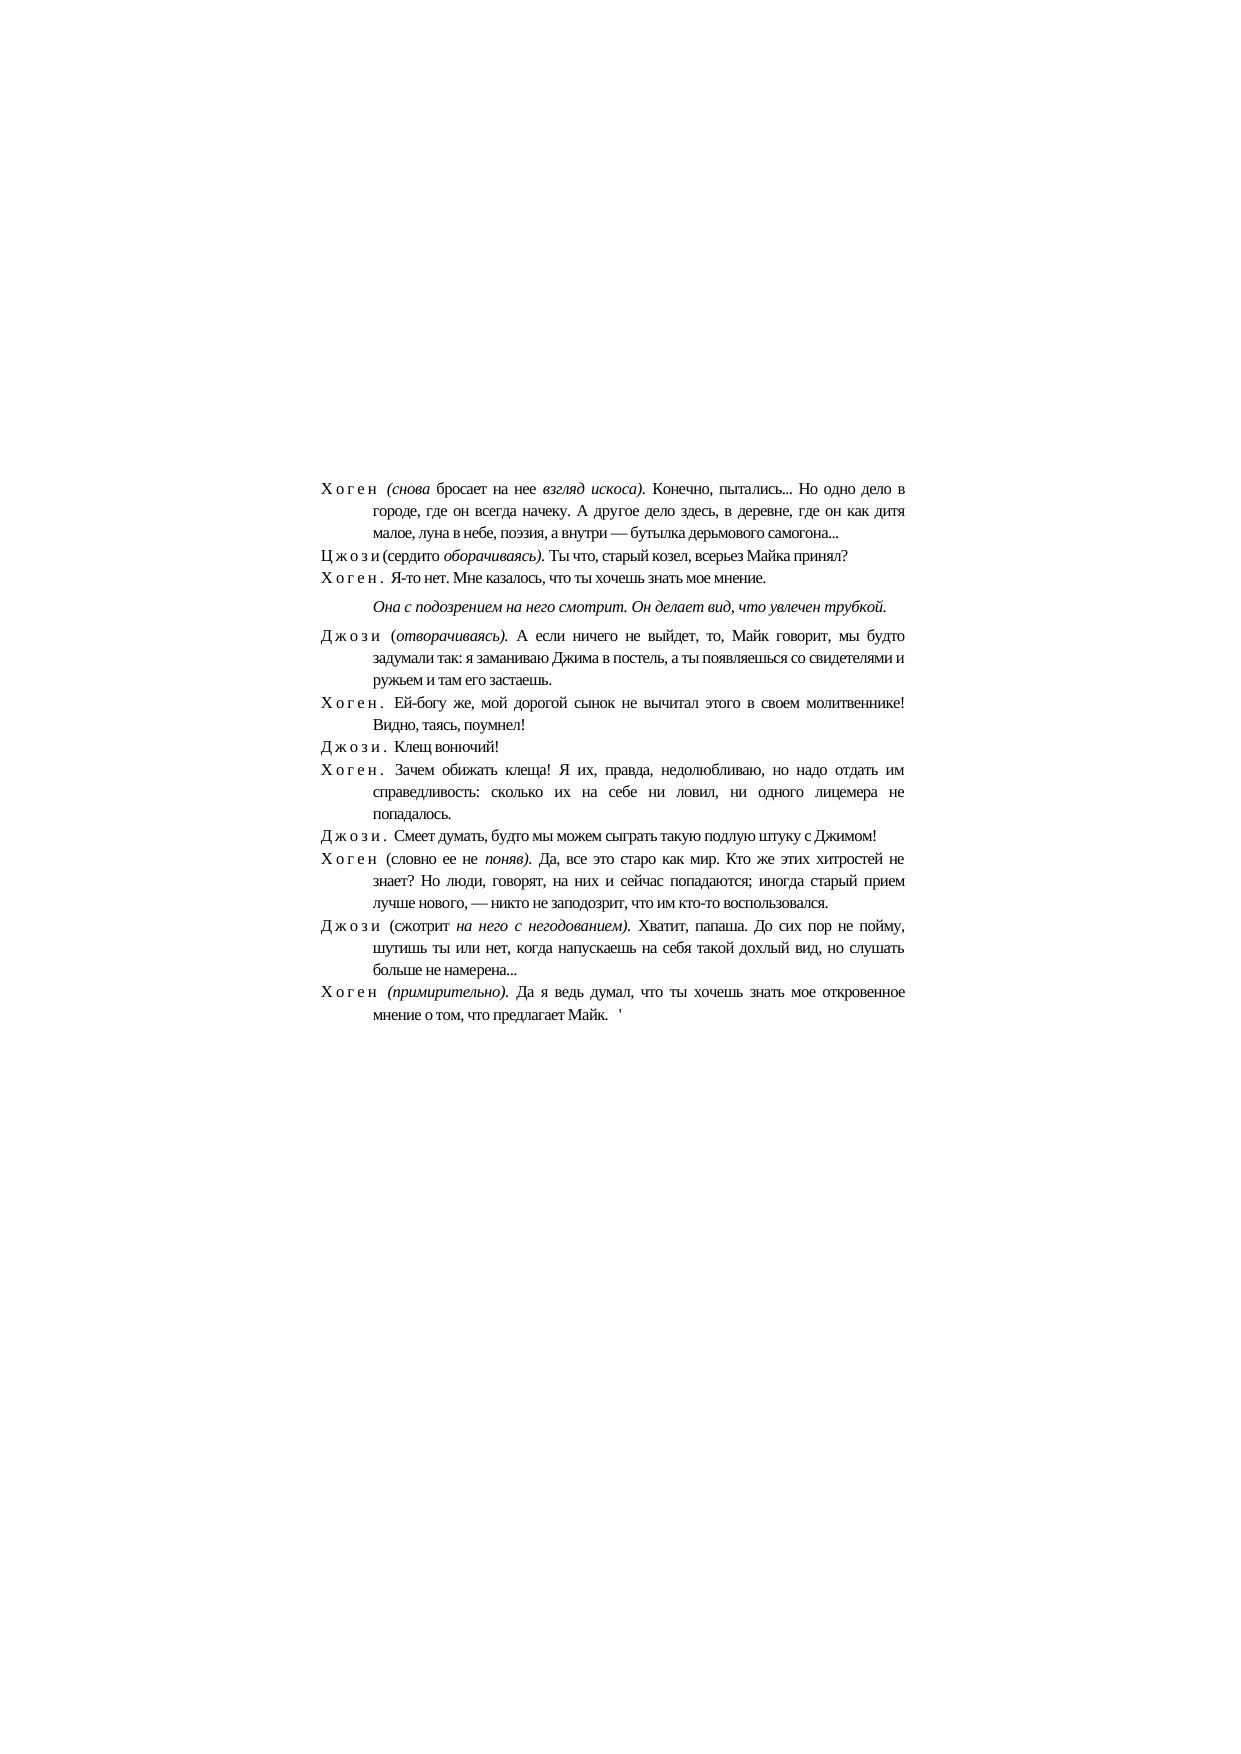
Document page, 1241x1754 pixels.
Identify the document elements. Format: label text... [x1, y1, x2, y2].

text Она с подозрением на него смотрит. Он делает вид, что увлечен трубкой. [373, 595, 906, 617]
text Джози (отворачиваясь). А если ничего не выйдет, то, Майк говорит, мы будто задумали так: я заманиваю Джима в постель, а ты появляешься со свидетелями и ружьем и там его застаешь. [321, 623, 906, 690]
text Ц ж о з и (сердито оборачиваясь). Ты что, старый козел, всерьез Майка принял? [321, 543, 906, 566]
text Хоген (снова бросает на нее взгляд искоса). Конечно, пытались... Но одно дело в городе, где он всегда начеку. А другое дело здесь, в деревне, где он как дитя малое, луна в небе, поэзия, а внутри — бутылка дерьмового самогона... [321, 476, 906, 543]
text Хоген. Ей-богу же, мой дорогой сынок не вычитал этого в своем молитвеннике! Видно, таясь, поумнел! [321, 690, 906, 735]
text Хоген (примирительно). Да я ведь думал, что ты хочешь знать мое откровенное мнение о том, что предлагает Майк. ' [321, 980, 906, 1024]
text Джози. Клещ вонючий! [321, 735, 927, 757]
text Хоген. Я-то нет. Мне казалось, что ты хочешь знать мое мнение. [321, 566, 906, 588]
text Джози. Смеет думать, будто мы можем сыграть такую подлую штуку с Джимом! [321, 824, 906, 846]
text Хоген. Зачем обижать клеща! Я их, правда, недолюбливаю, но надо отдать им справедливость: сколько их на себе ни ловил, ни одного лицемера не попадалось. [321, 757, 906, 824]
text Джози (сжотрит на него с негодованием). Хватит, папаша. До сих пор не пойму, шутишь ты или нет, когда напускаешь на себя такой дохлый вид, но слушать больше не намерена... [321, 913, 906, 980]
text Хоген (словно ее не поняв). Да, все это старо как мир. Кто же этих хитростей не знает? Но люди, говорят, на них и сейчас попадаются; иногда старый прием лучше нового, — никто не заподозрит, что им кто-то воспользовался. [321, 846, 906, 913]
